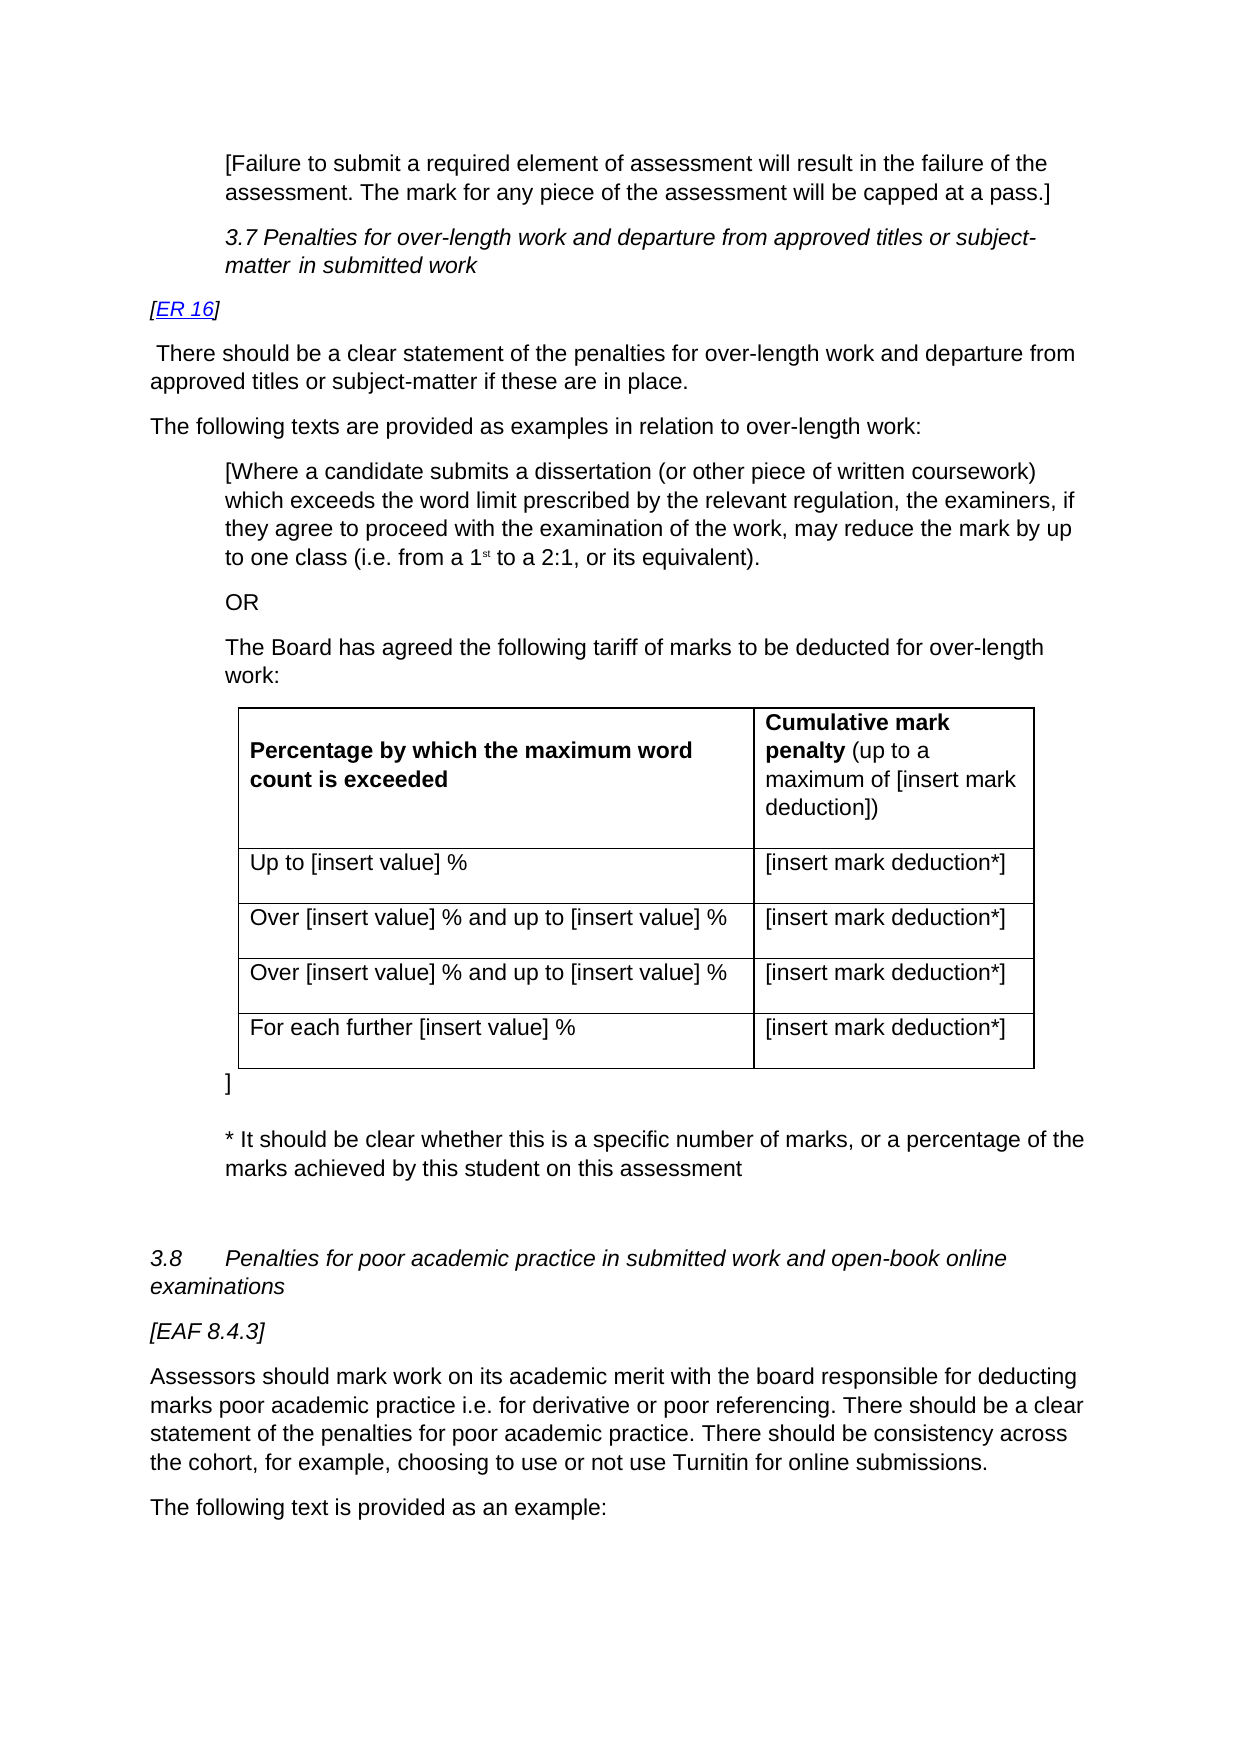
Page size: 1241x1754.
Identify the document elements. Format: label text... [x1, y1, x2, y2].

table_cell [insert mark deduction*] [755, 849, 1033, 903]
table_cell [insert mark deduction*] [755, 959, 1033, 1013]
text Assessors should mark work on its academic merit with the board responsible for deducting marks poor academic practice i.e. for derivative or poor referencing. There should be a clear statement of the penalties for poor academic practice. There should be consistency across the cohort, for example, choosing to use or not use Turnitin for online submissions. [150, 1363, 1090, 1475]
table_header Cumulative mark penalty (up to a maximum of [insert mark deduction]) [755, 709, 1033, 848]
text [EAF 8.4.3] [150, 1318, 1090, 1344]
text OR [225, 589, 1090, 615]
text 3.8 Penalties for poor academic practice in submitted work and open-book online examinations [150, 1245, 1090, 1299]
text [Where a candidate submits a dissertation (or other piece of written coursework) which exceeds the word limit prescribed by the relevant regulation, the examiners, if they agree to proceed with the examination of the work, may reduce the mark by up to one class (i.e. from a 1st to a 2:1, or its equivalent). [225, 458, 1090, 570]
table_cell Up to [insert value] % [239, 849, 753, 903]
table_header Percentage by which the maximum word count is exceeded [239, 709, 753, 848]
table_cell Over [insert value] % and up to [insert value] % [239, 904, 753, 958]
table_cell [insert mark deduction*] [755, 904, 1033, 958]
text [Failure to submit a required element of assessment will result in the failure of the assessment. The mark for any piece of the assessment will be capped at a pass.] [225, 150, 1090, 205]
table_cell Over [insert value] % and up to [insert value] % [239, 959, 753, 1013]
text The following texts are provided as examples in relation to over-length work: [150, 413, 1090, 439]
text The following text is provided as an example: [150, 1494, 1090, 1520]
text The Board has agreed the following tariff of marks to be deducted for over-length work: [225, 634, 1090, 688]
text [ER 16] [150, 297, 1090, 321]
table_cell [insert mark deduction*] [755, 1014, 1033, 1068]
table_cell For each further [insert value] % [239, 1014, 753, 1068]
text 3.7 Penalties for over-length work and departure from approved titles or subject-matter in submitted work [225, 223, 1090, 278]
text ] * It should be clear whether this is a specific number of marks, or a percentage of the marks achieved by this student on this assessment [225, 1069, 1090, 1181]
text There should be a clear statement of the penalties for over-length work and departure from approved titles or subject-matter if these are in place. [150, 339, 1090, 394]
